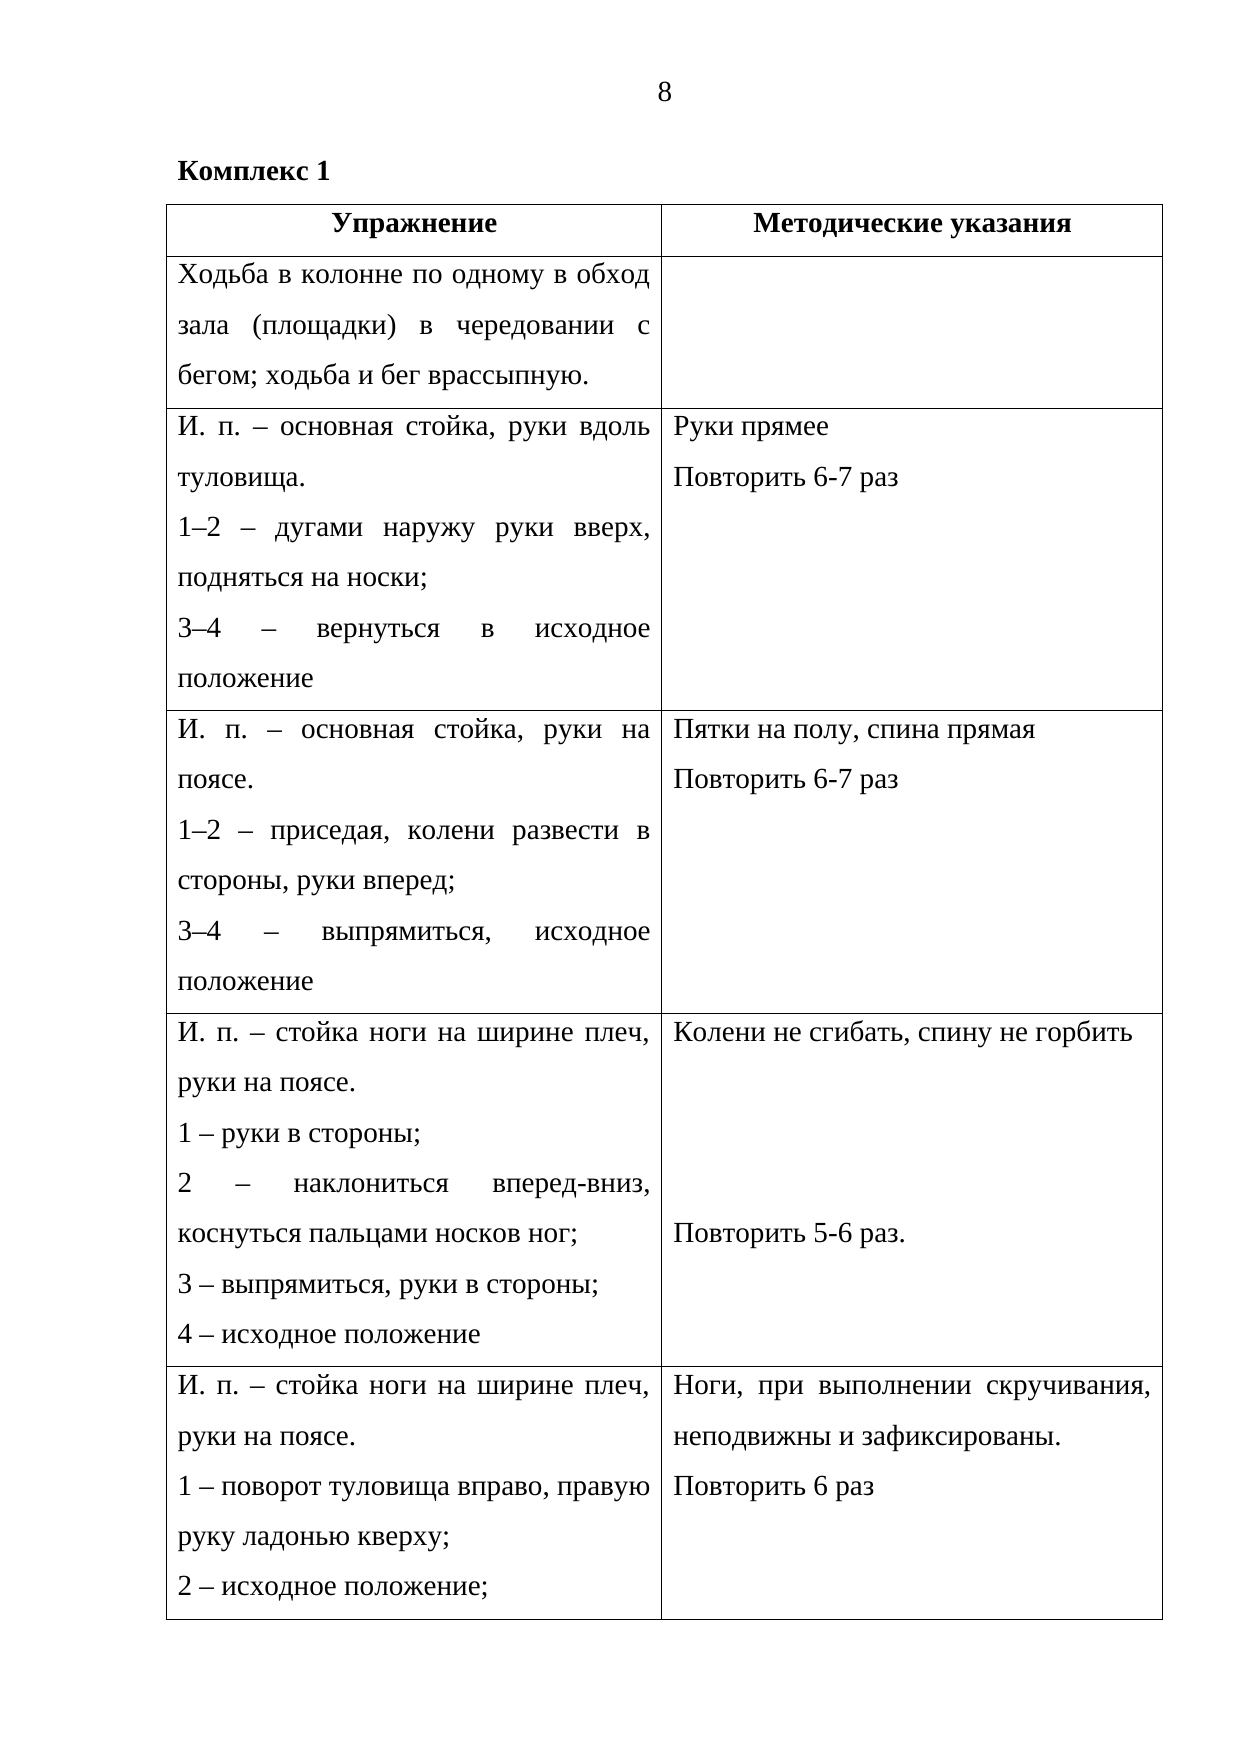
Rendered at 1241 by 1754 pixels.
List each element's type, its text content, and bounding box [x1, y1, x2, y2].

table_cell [662, 1367, 1162, 1619]
table_cell Руки прямее Повторить 6-7 раз [662, 409, 1162, 710]
table_cell И. п. – основная стойка, руки на поясе. 1–2 – приседая, колени развести в стороны, руки вперед; 3–4 – выпрямиться, исходное положение [167, 711, 661, 1013]
table_cell Ходьба в колонне по одному в обход зала (площадки) в чередовании с бегом; ходьба и бег врассыпную. [167, 257, 661, 407]
subtitle Комплекс 1 [177, 153, 1152, 187]
table_header Методические указания [662, 205, 1162, 256]
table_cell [167, 1367, 661, 1619]
table_cell Пятки на полу, спина прямая Повторить 6-7 раз [662, 711, 1162, 1013]
table_header Упражнение [167, 205, 661, 256]
table_cell Колени не сгибать, спину не горбить Повторить 5-6 раз. [662, 1014, 1162, 1366]
table_cell И. п. – стойка ноги на ширине плеч, руки на поясе. 1 – руки в стороны; 2 – наклониться вперед-вниз, коснуться пальцами носков ног; 3 – выпрямиться, руки в стороны; 4 – исходное положение [167, 1014, 661, 1366]
table_cell И. п. – основная стойка, руки вдоль туловища. 1–2 – дугами наружу руки вверх, подняться на носки; 3–4 – вернуться в исходное положение [167, 409, 661, 710]
table_cell [662, 257, 1162, 407]
